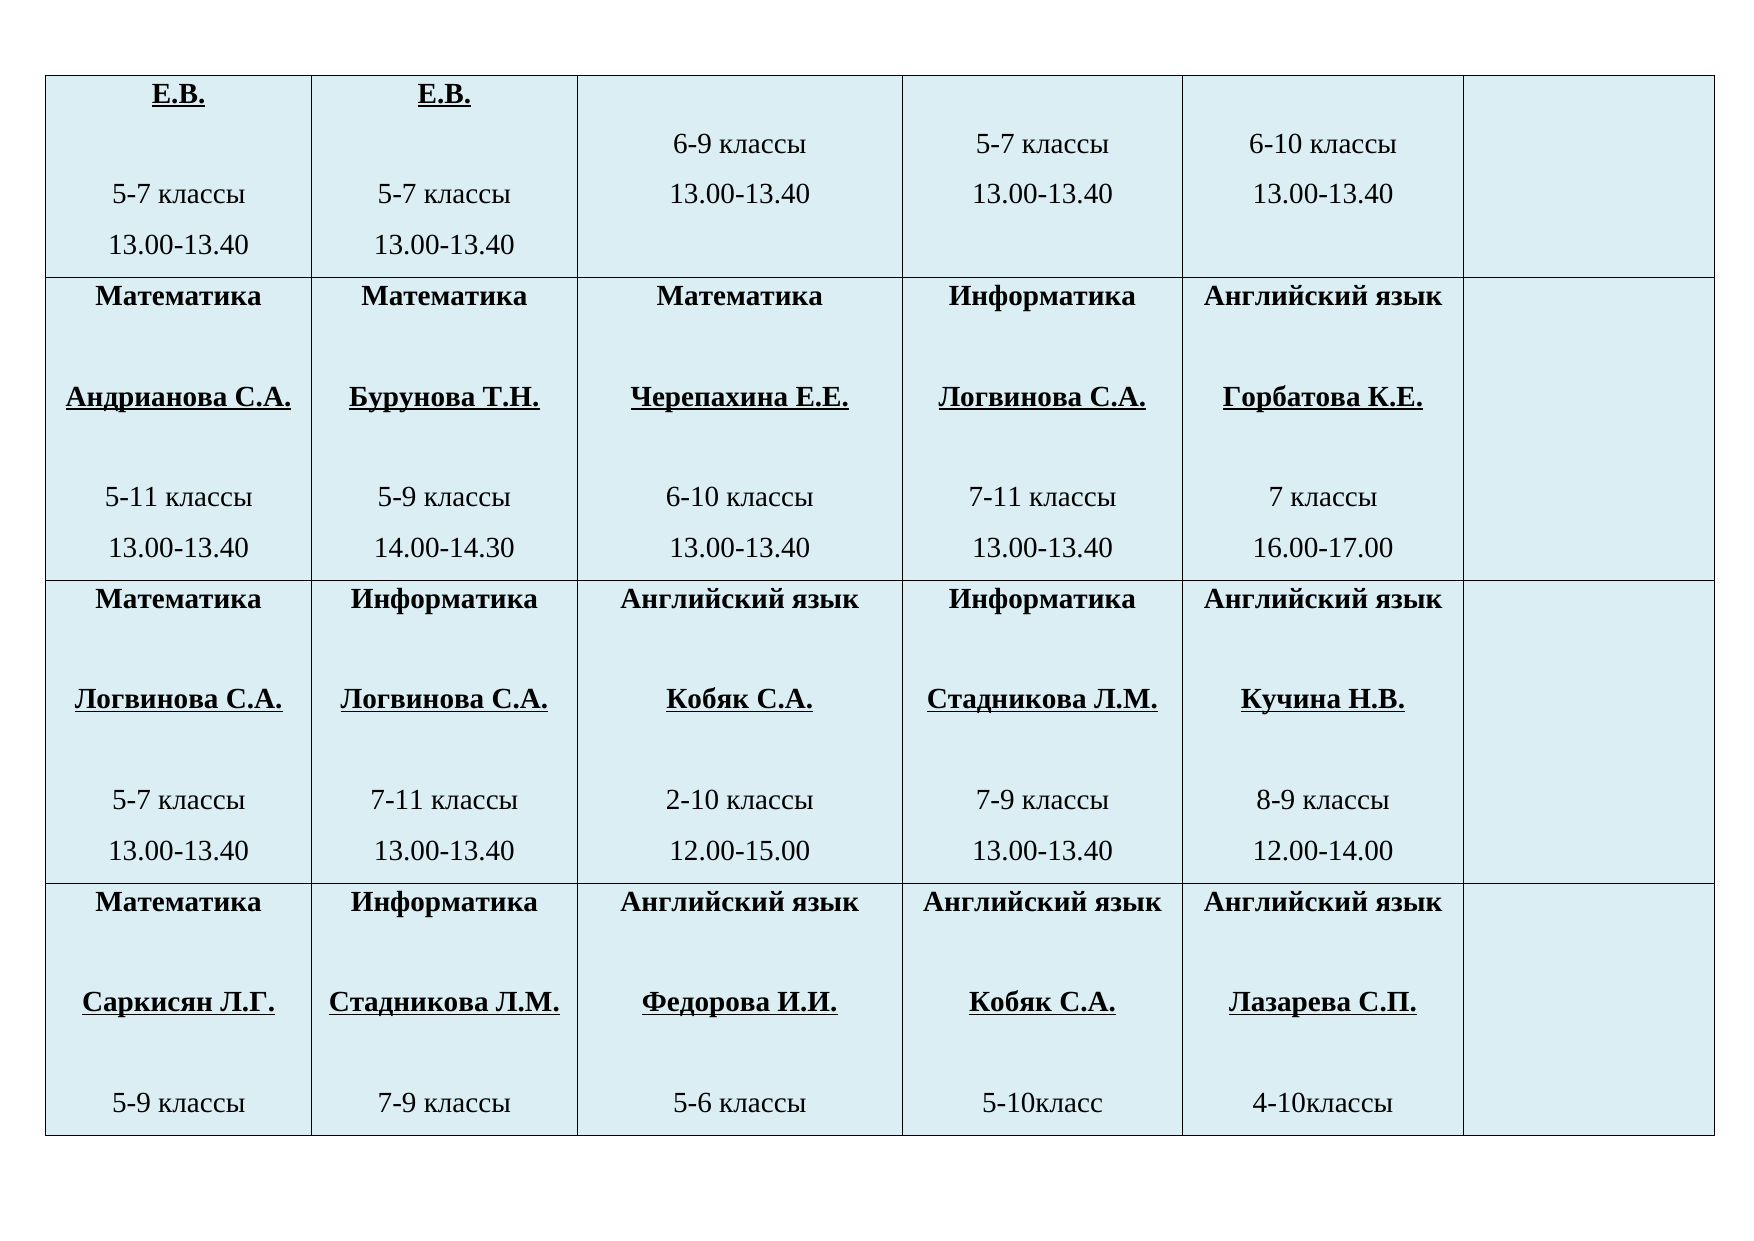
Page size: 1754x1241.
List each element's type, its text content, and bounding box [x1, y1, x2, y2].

table_cell Английский язык Кучина Н.В. 8-9 классы 12.00-14.00 [1183, 581, 1463, 883]
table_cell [312, 76, 577, 277]
table_cell Информатика Логвинова С.А. 7-11 классы 13.00-13.40 [903, 278, 1182, 580]
table_cell Английский язык Горбатова К.Е. 7 классы 16.00-17.00 [1183, 278, 1463, 580]
table_cell Английский язык Кобяк С.А. 2-10 классы 12.00-15.00 [578, 581, 902, 883]
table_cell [1183, 884, 1463, 1135]
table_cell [903, 884, 1182, 1135]
table_cell [1464, 884, 1714, 1135]
table_cell [1464, 76, 1714, 277]
table_cell [1464, 581, 1714, 883]
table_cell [903, 76, 1182, 277]
table_cell Математика Бурунова Т.Н. 5-9 классы 14.00-14.30 [312, 278, 577, 580]
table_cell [46, 76, 311, 277]
table_cell [1464, 278, 1714, 580]
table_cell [1183, 76, 1463, 277]
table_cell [578, 884, 902, 1135]
table_cell Математика Черепахина Е.Е. 6-10 классы 13.00-13.40 [578, 278, 902, 580]
table_cell Математика Андрианова С.А. 5-11 классы 13.00-13.40 [46, 278, 311, 580]
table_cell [46, 884, 311, 1135]
table_cell Информатика Стадникова Л.М. 7-9 классы 13.00-13.40 [903, 581, 1182, 883]
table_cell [578, 76, 902, 277]
table_cell Математика Логвинова С.А. 5-7 классы 13.00-13.40 [46, 581, 311, 883]
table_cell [312, 884, 577, 1135]
table_cell Информатика Логвинова С.А. 7-11 классы 13.00-13.40 [312, 581, 577, 883]
